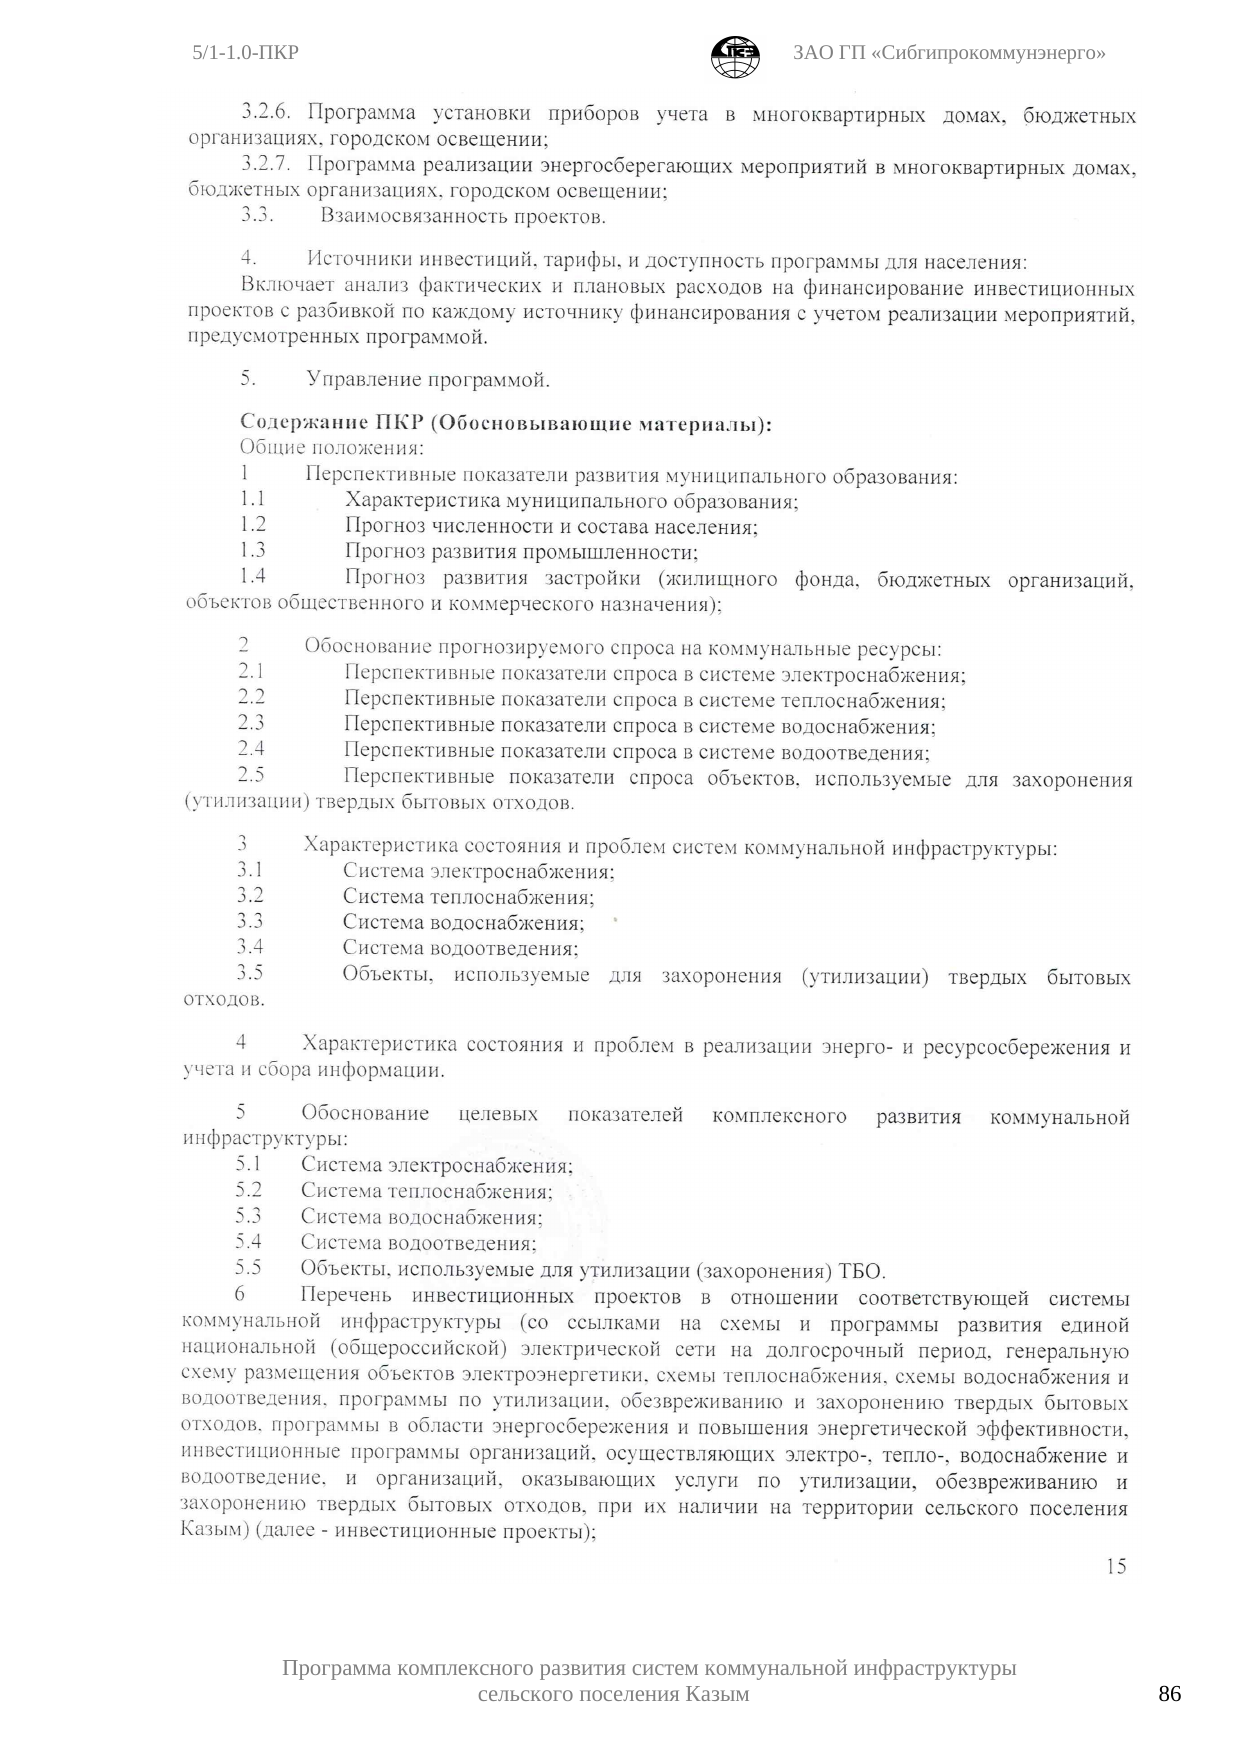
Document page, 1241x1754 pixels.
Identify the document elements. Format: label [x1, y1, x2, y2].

picture [704, 35, 767, 84]
picture [157, 88, 1142, 1584]
